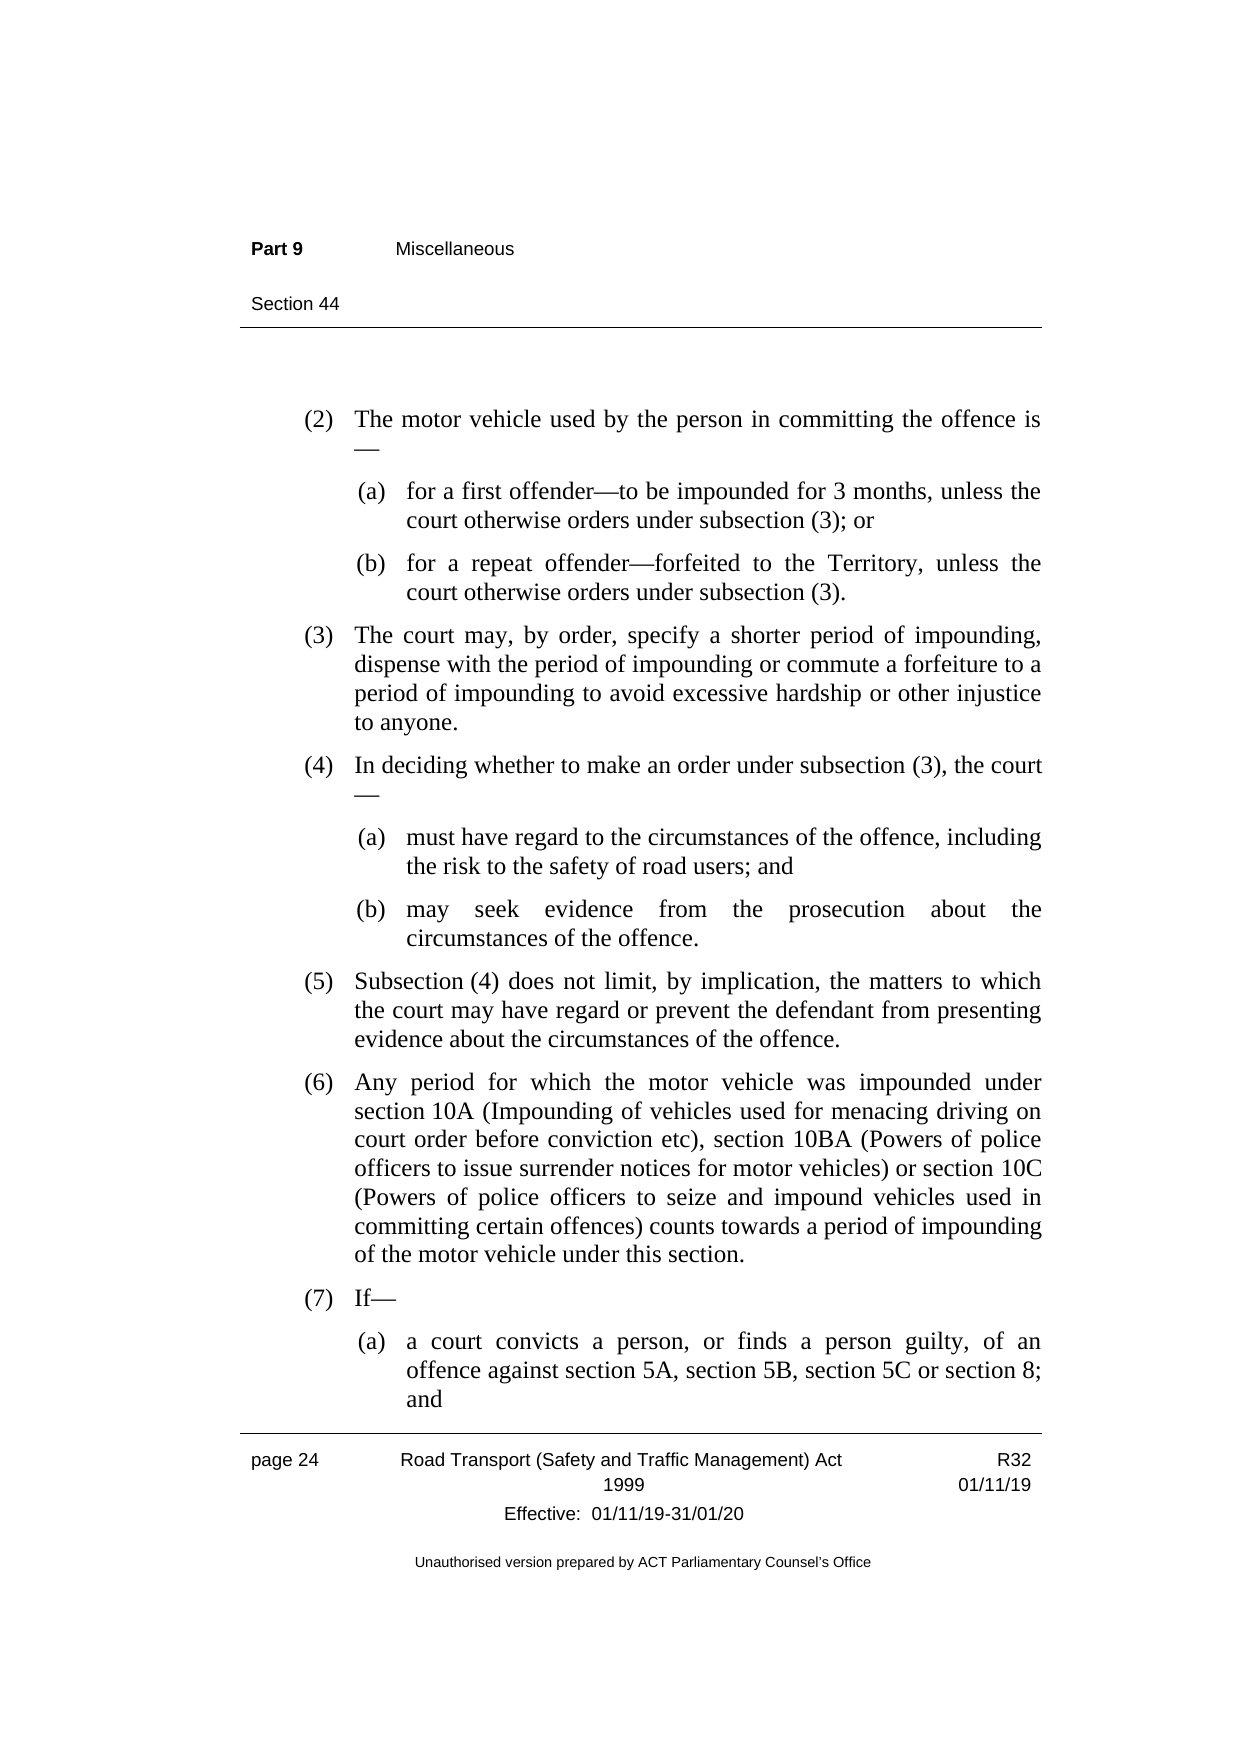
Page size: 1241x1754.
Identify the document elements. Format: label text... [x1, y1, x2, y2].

text (b) for a repeat offender—forfeited to the Territory, unless the court otherwise orders under subsection (3). [239, 548, 1042, 606]
text (7) If— [239, 1283, 1042, 1312]
text (4) In deciding whether to make an order under subsection (3), the court— [239, 750, 1042, 807]
text (5) Subsection (4) does not limit, by implication, the matters to which the court may have regard or prevent the defendant from presenting evidence about the circumstances of the offence. [239, 966, 1042, 1052]
text (b) may seek evidence from the prosecution about the circumstances of the offence. [239, 894, 1042, 952]
text (6) Any period for which the motor vehicle was impounded under section 10A (Impounding of vehicles used for menacing driving on court order before conviction etc), section 10BA (Powers of police officers to issue surrender notices for motor vehicles) or section 10C (Powers of police officers to seize and impound vehicles used in committing certain offences) counts towards a period of impounding of the motor vehicle under this section. [239, 1067, 1042, 1268]
text (2) The motor vehicle used by the person in committing the offence is— [239, 404, 1042, 462]
text (a) for a first offender—to be impounded for 3 months, unless the court otherwise orders under subsection (3); or [239, 476, 1042, 534]
text (3) The court may, by order, specify a shorter period of impounding, dispense with the period of impounding or commute a forfeiture to a period of impounding to avoid excessive hardship or other injustice to anyone. [239, 620, 1042, 735]
text (a) must have regard to the circumstances of the offence, including the risk to the safety of road users; and [239, 822, 1042, 879]
text (a) a court convicts a person, or finds a person guilty, of an offence against section 5A, section 5B, section 5C or section 8; and [239, 1326, 1042, 1412]
